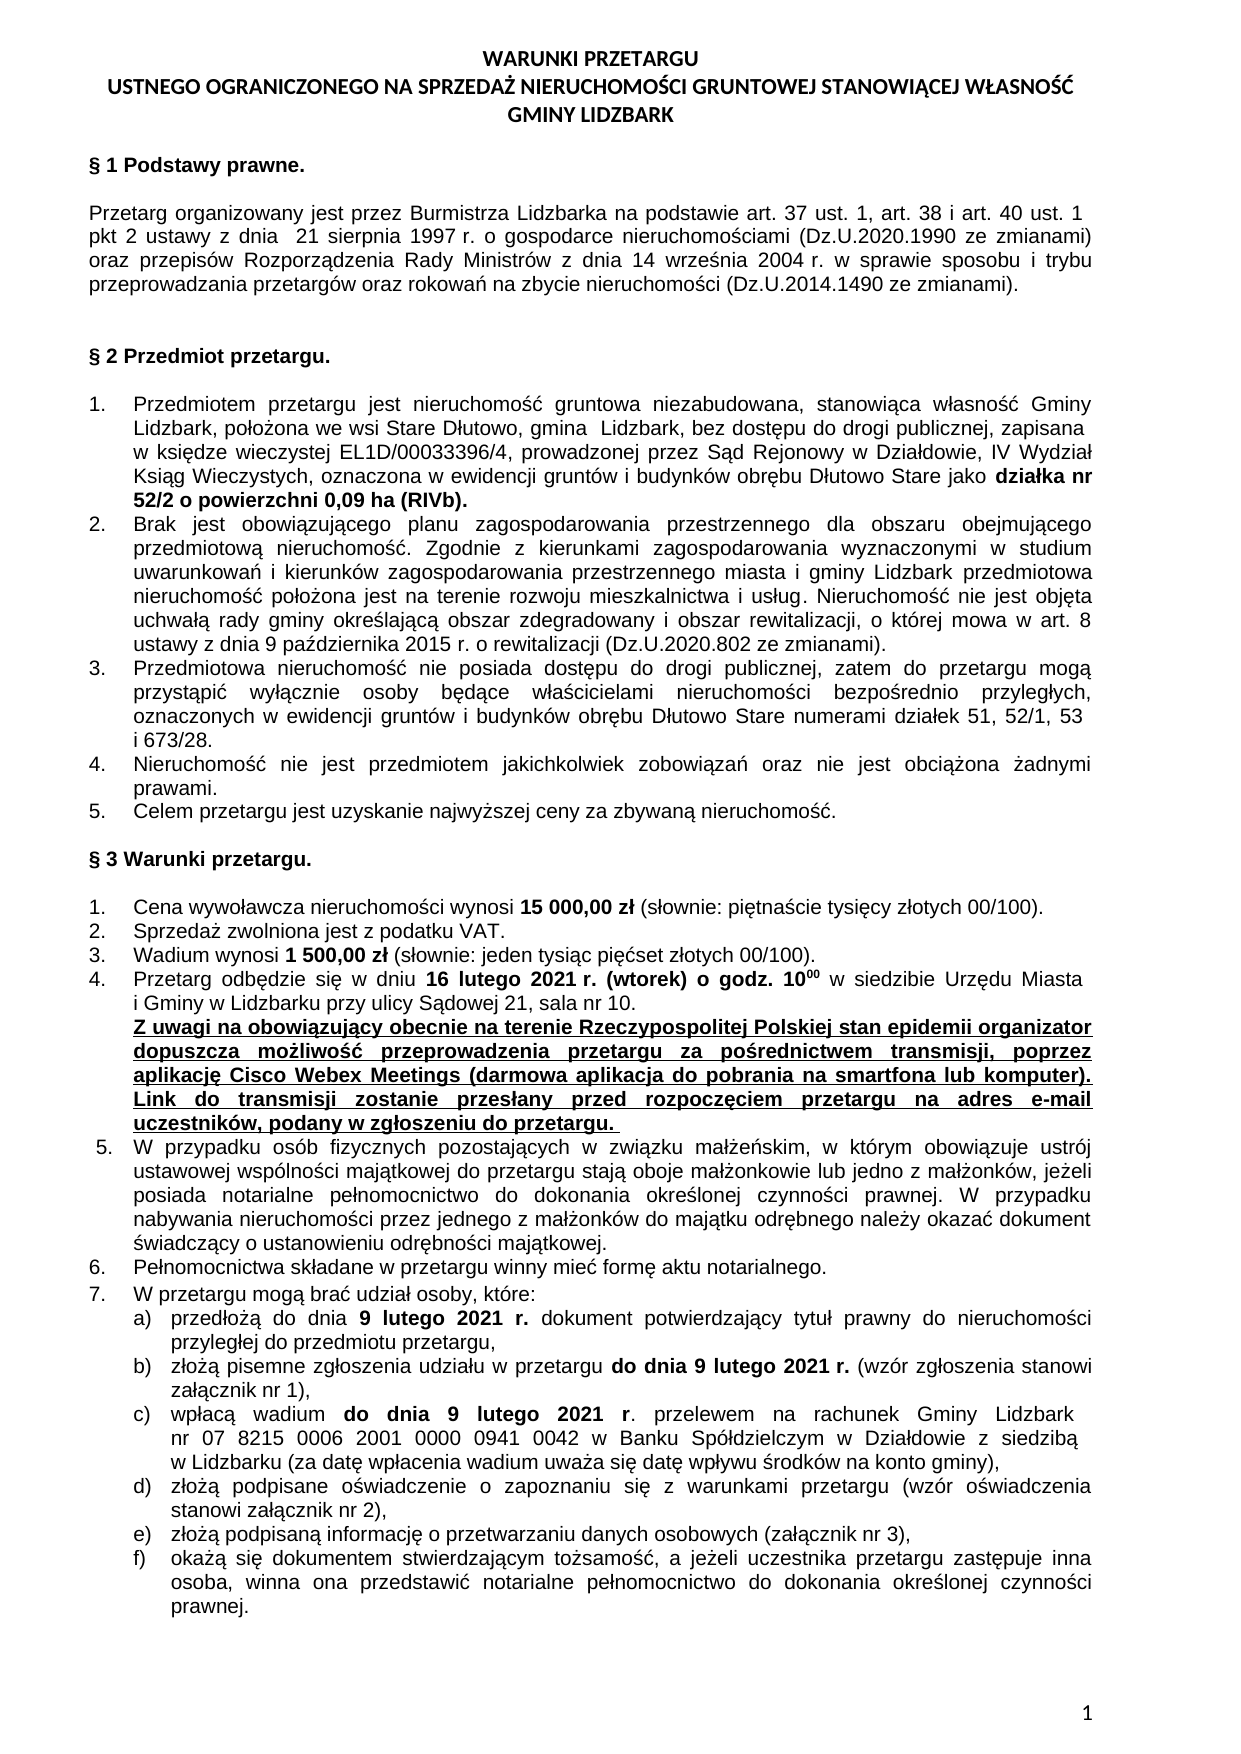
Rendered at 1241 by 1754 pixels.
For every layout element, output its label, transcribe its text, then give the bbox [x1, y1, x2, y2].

list Pełnomocnictwa składane w przetargu winny mieć formę aktu notarialnego. [89, 1254, 1092, 1278]
list W przypadku osób fizycznych pozostających w związku małżeńskim, w którym obowiązuje ustrój ustawowej wspólności majątkowej do przetargu stają oboje małżonkowie lub jedno z małżonków, jeżeli posiada notarialne pełnomocnictwo do dokonania określonej czynności prawnej. W przypadku nabywania nieruchomości przez jednego z małżonków do majątku odrębnego należy okazać dokument świadczący o ustanowieniu odrębności majątkowej. [96, 1135, 1092, 1254]
list Wadium wynosi 1 500,00 zł (słownie: jeden tysiąc pięćset złotych 00/100). [89, 943, 1092, 967]
list Przetarg odbędzie się w dniu 16 lutego 2021 r. (wtorek) o godz. 1000 w siedzibie Urzędu Miasta i Gminy w Lidzbarku przy ulicy Sądowej 21, sala nr 10. [89, 967, 1092, 1015]
list Cena wywoławcza nieruchomości wynosi 15 000,00 zł (słownie: piętnaście tysięcy złotych 00/100). [89, 895, 1092, 919]
list złożą podpisane oświadczenie o zapoznaniu się z warunkami przetargu (wzór oświadczenia stanowi załącznik nr 2), [133, 1474, 1092, 1522]
list przedłożą do dnia 9 lutego 2021 r. dokument potwierdzający tytuł prawny do nieruchomości przyległej do przedmiotu przetargu, [133, 1306, 1092, 1354]
text § 2 Przedmiot przetargu. [89, 344, 1092, 368]
text USTNEGO OGRANICZONEGO NA SPRZEDAŻ NIERUCHOMOŚCI GRUNTOWEJ STANOWIĄCEJ WŁASNOŚĆ GMINY LIDZBARK [89, 72, 1092, 128]
list Sprzedaż zwolniona jest z podatku VAT. [89, 919, 1092, 943]
list Przedmiotowa nieruchomość nie posiada dostępu do drogi publicznej, zatem do przetargu mogą przystąpić wyłącznie osoby będące właścicielami nieruchomości bezpośrednio przyległych, oznaczonych w ewidencji gruntów i budynków obrębu Dłutowo Stare numerami działek 51, 52/1, 53 i 673/28. [89, 656, 1092, 751]
text Przetarg organizowany jest przez Burmistrza Lidzbarka na podstawie art. 37 ust. 1, art. 38 i art. 40 ust. 1 pkt 2 ustawy z dnia 21 sierpnia 1997 r. o gospodarce nieruchomościami (Dz.U.2020.1990 ze zmianami) oraz przepisów Rozporządzenia Rady Ministrów z dnia 14 września 2004 r. w sprawie sposobu i trybu przeprowadzania przetargów oraz rokowań na zbycie nieruchomości (Dz.U.2014.1490 ze zmianami). [89, 200, 1092, 296]
list złożą pisemne zgłoszenia udziału w przetargu do dnia 9 lutego 2021 r. (wzór zgłoszenia stanowi załącznik nr 1), [133, 1354, 1092, 1402]
text WARUNKI PRZETARGU [89, 44, 1092, 72]
text § 3 Warunki przetargu. [89, 847, 1092, 871]
list Nieruchomość nie jest przedmiotem jakichkolwiek zobowiązań oraz nie jest obciążona żadnymi prawami. [89, 751, 1092, 799]
list Celem przetargu jest uzyskanie najwyższej ceny za zbywaną nieruchomość. [89, 799, 1092, 823]
list wpłacą wadium do dnia 9 lutego 2021 r. przelewem na rachunek Gminy Lidzbark nr 07 8215 0006 2001 0000 0941 0042 w Banku Spółdzielczym w Działdowie z siedzibą w Lidzbarku (za datę wpłacenia wadium uważa się datę wpływu środków na konto gminy), [133, 1402, 1092, 1474]
text Z uwagi na obowiązujący obecnie na terenie Rzeczypospolitej Polskiej stan epidemii organizator dopuszcza możliwość przeprowadzenia przetargu za pośrednictwem transmisji, poprzez aplikację Cisco Webex Meetings (darmowa aplikacja do pobrania na smartfona lub komputer). Link do transmisji zostanie przesłany przed rozpoczęciem przetargu na adres e-mail uczestników, podany w zgłoszeniu do przetargu. [133, 1109, 1092, 1135]
text § 1 Podstawy prawne. [89, 152, 1092, 176]
list W przetargu mogą brać udział osoby, które: [89, 1282, 1092, 1306]
list Brak jest obowiązującego planu zagospodarowania przestrzennego dla obszaru obejmującego przedmiotową nieruchomość. Zgodnie z kierunkami zagospodarowania wyznaczonymi w studium uwarunkowań i kierunków zagospodarowania przestrzennego miasta i gminy Lidzbark przedmiotowa nieruchomość położona jest na terenie rozwoju mieszkalnictwa i usług. Nieruchomość nie jest objęta uchwałą rady gminy określającą obszar zdegradowany i obszar rewitalizacji, o której mowa w art. 8 ustawy z dnia 9 października 2015 r. o rewitalizacji (Dz.U.2020.802 ze zmianami). [89, 512, 1092, 656]
list okażą się dokumentem stwierdzającym tożsamość, a jeżeli uczestnika przetargu zastępuje inna osoba, winna ona przedstawić notarialne pełnomocnictwo do dokonania określonej czynności prawnej. [133, 1546, 1092, 1617]
list Przedmiotem przetargu jest nieruchomość gruntowa niezabudowana, stanowiąca własność Gminy Lidzbark, położona we wsi Stare Dłutowo, gmina Lidzbark, bez dostępu do drogi publicznej, zapisana w księdze wieczystej EL1D/00033396/4, prowadzonej przez Sąd Rejonowy w Działdowie, IV Wydział Ksiąg Wieczystych, oznaczona w ewidencji gruntów i budynków obrębu Dłutowo Stare jako działka nr 52/2 o powierzchni 0,09 ha (RIVb). [89, 392, 1092, 512]
list złożą podpisaną informację o przetwarzaniu danych osobowych (załącznik nr 3), [133, 1522, 1092, 1546]
